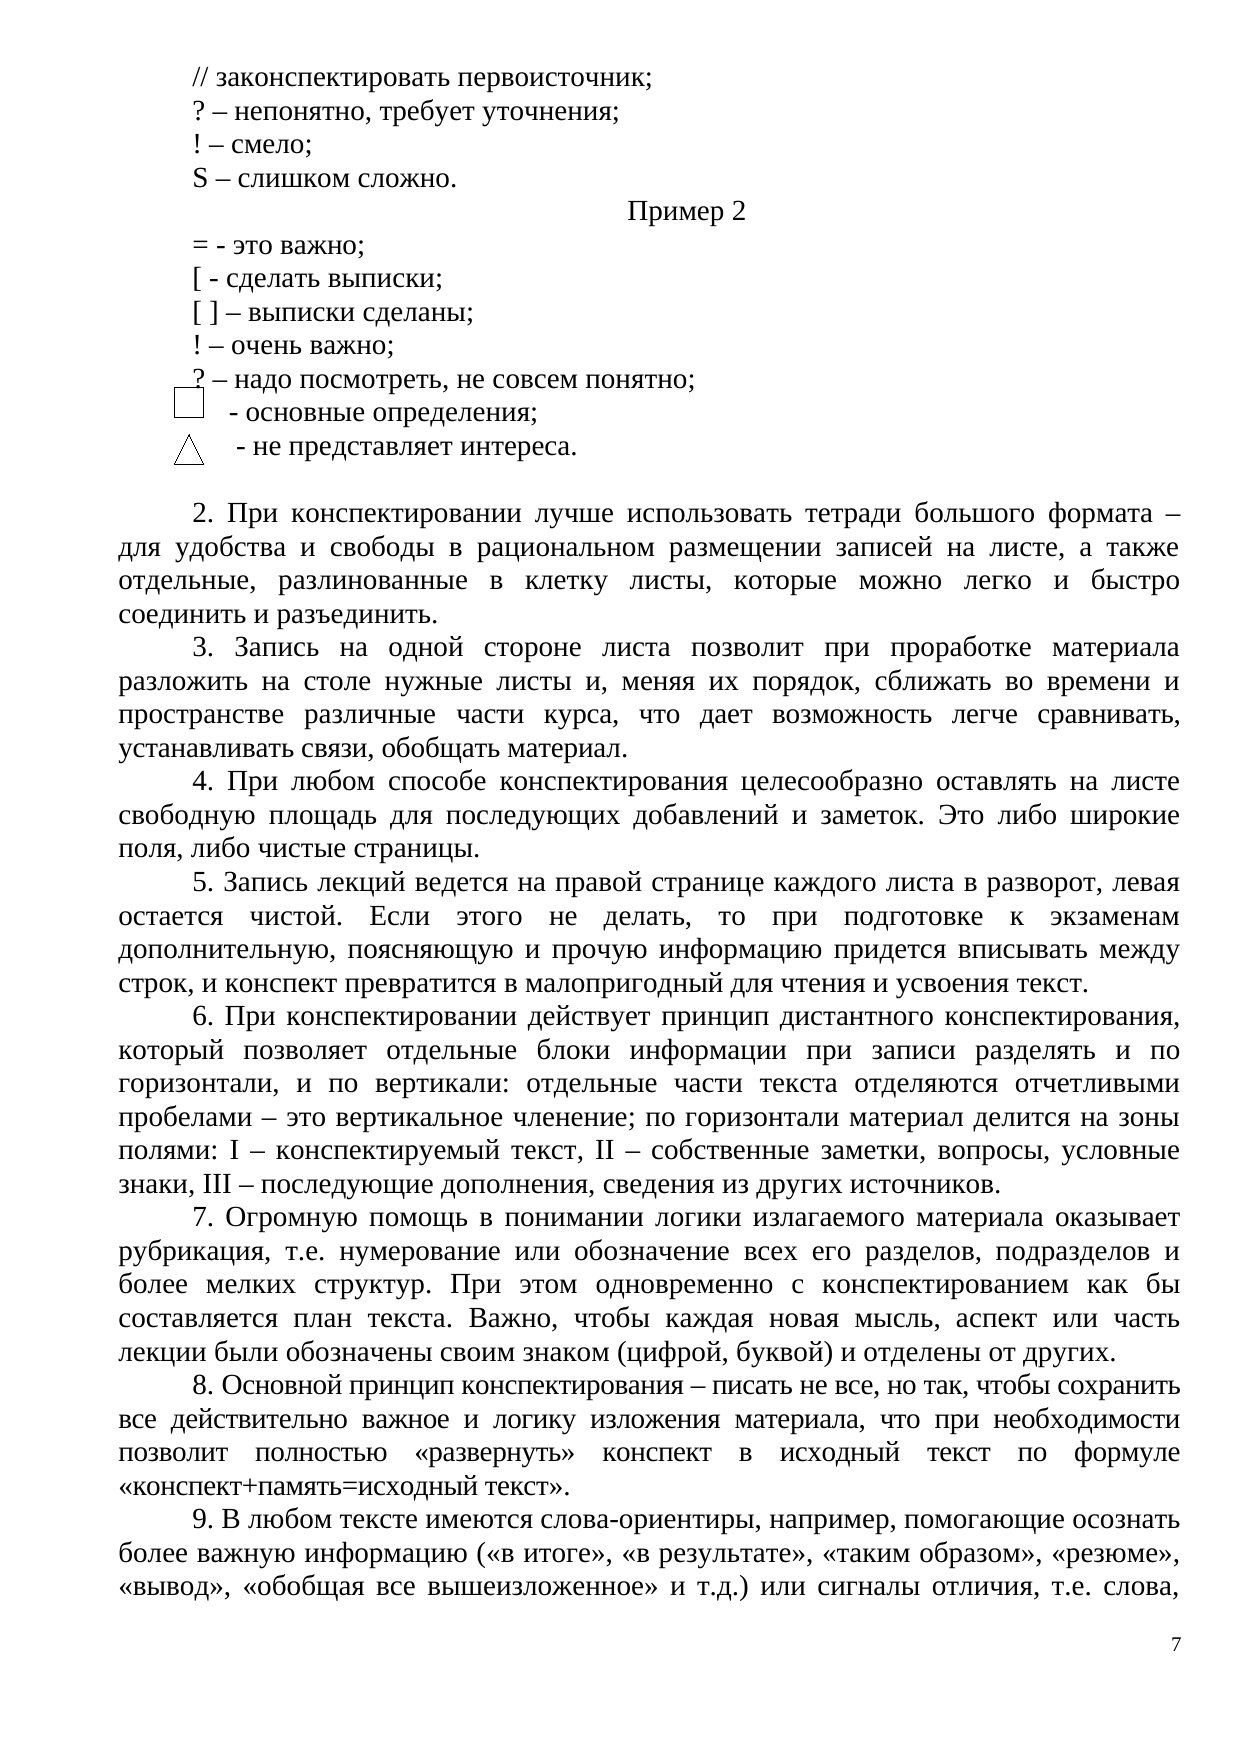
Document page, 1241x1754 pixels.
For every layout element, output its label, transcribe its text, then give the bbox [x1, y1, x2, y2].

text ? – непонятно, требует уточнения; [118, 93, 1181, 126]
text 8. Основной принцип конспектирования – писать не все, но так, чтобы сохранить все действительно важное и логику изложения материала, что при необходимости позволит полностью «развернуть» конспект в исходный текст по формуле «конспект+память=исходный текст». [118, 1367, 1181, 1501]
text 6. При конспектировании действует принцип дистантного конспектирования, который позволяет отдельные блоки информации при записи разделять и по горизонтали, и по вертикали: отдельные части текста отделяются отчетливыми пробелами – это вертикальное членение; по горизонтали материал делится на зоны полями: I – конспектируемый текст, II – собственные заметки, вопросы, условные знаки, III – последующие дополнения, сведения из других источников. [118, 998, 1181, 1199]
text Пример 2 [118, 193, 1181, 227]
text 4. При любом способе конспектирования целесообразно оставлять на листе свободную площадь для последующих добавлений и заметок. Это либо широкие поля, либо чистые страницы. [118, 763, 1181, 864]
text ! – очень важно; [118, 327, 1181, 361]
text - не представляет интереса. [118, 428, 1181, 462]
text = - это важно; [118, 227, 1181, 260]
text [ ] – выписки сделаны; [118, 294, 1181, 327]
text 2. При конспектировании лучше использовать тетради большого формата – для удобства и свободы в рациональном размещении записей на листе, а также отдельные, разлинованные в клетку листы, которые можно легко и быстро соединить и разъединить. [118, 495, 1181, 629]
text 7. Огромную помощь в понимании логики излагаемого материала оказывает рубрикация, т.е. нумерование или обозначение всех его разделов, подразделов и более мелких структур. При этом одновременно с конспектированием как бы составляется план текста. Важно, чтобы каждая новая мысль, аспект или часть лекции были обозначены своим знаком (цифрой, буквой) и отделены от других. [118, 1199, 1181, 1367]
text ? – надо посмотреть, не совсем понятно; [118, 361, 1181, 394]
text 5. Запись лекций ведется на правой странице каждого листа в разворот, левая остается чистой. Если этого не делать, то при подготовке к экзаменам дополнительную, поясняющую и прочую информацию придется вписывать между строк, и конспект превратится в малопригодный для чтения и усвоения текст. [118, 864, 1181, 998]
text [118, 1501, 1181, 1602]
text [ - сделать выписки; [118, 260, 1181, 294]
text ! – смело; [118, 126, 1181, 160]
text 3. Запись на одной стороне листа позволит при проработке материала разложить на столе нужные листы и, меняя их порядок, сближать во времени и пространстве различные части курса, что дает возможность легче сравнивать, устанавливать связи, обобщать материал. [118, 629, 1181, 763]
text S – слишком сложно. [118, 160, 1181, 193]
text // законспектировать первоисточник; [118, 59, 1181, 93]
text - основные определения; [118, 394, 1181, 428]
